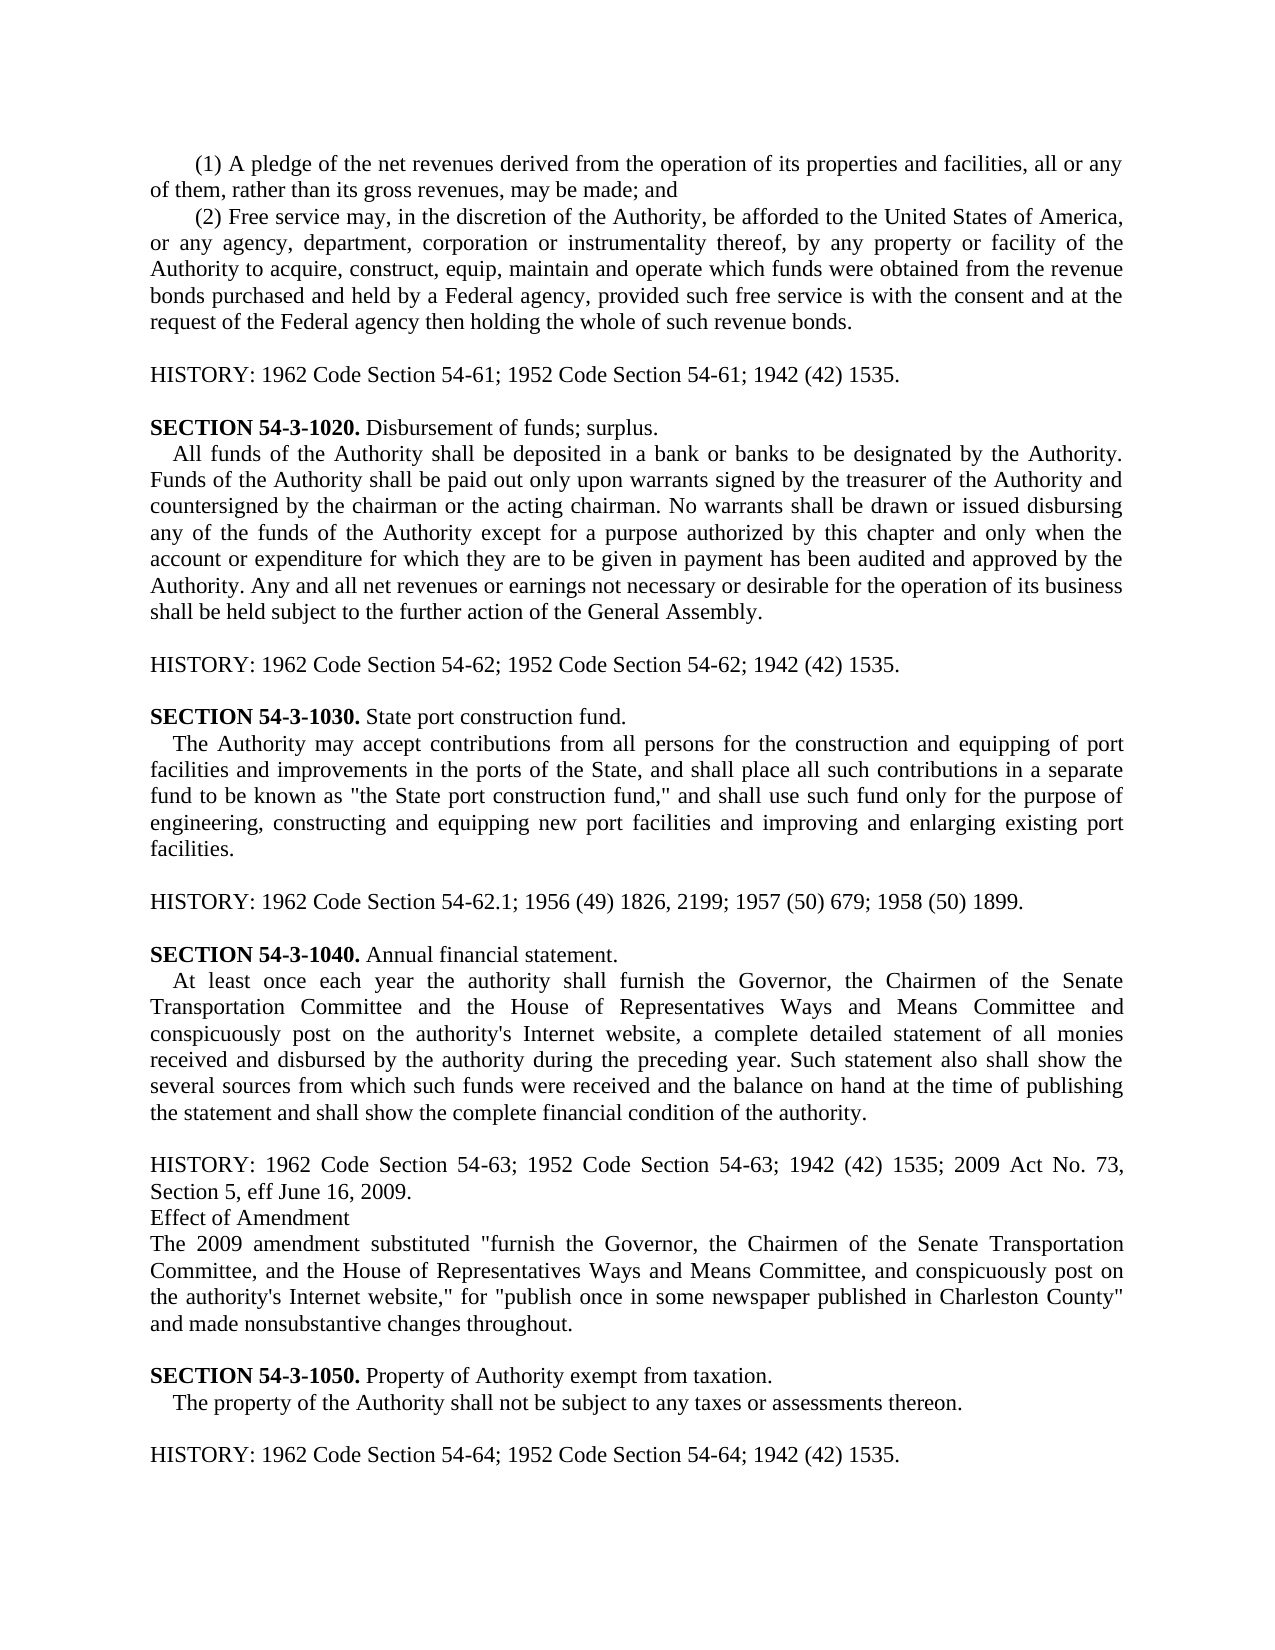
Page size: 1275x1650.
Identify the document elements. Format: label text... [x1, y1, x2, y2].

text SECTION 54-3-1030. State port construction fund. [150, 703, 1125, 730]
text SECTION 54-3-1050. Property of Authority exempt from taxation. [150, 1362, 1125, 1389]
text The property of the Authority shall not be subject to any taxes or assessments thereon. [150, 1389, 1125, 1415]
text HISTORY: 1962 Code Section 54-62; 1952 Code Section 54-62; 1942 (42) 1535. [150, 651, 1125, 677]
text HISTORY: 1962 Code Section 54-63; 1952 Code Section 54-63; 1942 (42) 1535; 2009 Act No. 73, Section 5, eff June 16, 2009. [150, 1151, 1125, 1204]
text SECTION 54-3-1040. Annual financial statement. [150, 941, 1125, 967]
text HISTORY: 1962 Code Section 54-64; 1952 Code Section 54-64; 1942 (42) 1535. [150, 1441, 1125, 1468]
text The Authority may accept contributions from all persons for the construction and equipping of port facilities and improvements in the ports of the State, and shall place all such contributions in a separate fund to be known as "the State port construction fund," and shall use such fund only for the purpose of engineering, constructing and equipping new port facilities and improving and enlarging existing port facilities. [150, 730, 1125, 862]
text The 2009 amendment substituted "furnish the Governor, the Chairmen of the Senate Transportation Committee, and the House of Representatives Ways and Means Committee, and conspicuously post on the authority's Internet website," for "publish once in some newspaper published in Charleston County" and made nonsubstantive changes throughout. [150, 1231, 1125, 1336]
text (2) Free service may, in the discretion of the Authority, be afforded to the United States of America, or any agency, department, corporation or instrumentality thereof, by any property or facility of the Authority to acquire, construct, equip, maintain and operate which funds were obtained from the revenue bonds purchased and held by a Federal agency, provided such free service is with the consent and at the request of the Federal agency then holding the whole of such revenue bonds. [150, 203, 1125, 334]
text HISTORY: 1962 Code Section 54-61; 1952 Code Section 54-61; 1942 (42) 1535. [150, 361, 1125, 387]
text HISTORY: 1962 Code Section 54-62.1; 1956 (49) 1826, 2199; 1957 (50) 679; 1958 (50) 1899. [150, 888, 1125, 914]
text SECTION 54-3-1020. Disbursement of funds; surplus. [150, 413, 1125, 440]
text Effect of Amendment [150, 1204, 1125, 1231]
text (1) A pledge of the net revenues derived from the operation of its properties and facilities, all or any of them, rather than its gross revenues, may be made; and [150, 150, 1125, 203]
text All funds of the Authority shall be deposited in a bank or banks to be designated by the Authority. Funds of the Authority shall be paid out only upon warrants signed by the treasurer of the Authority and countersigned by the chairman or the acting chairman. No warrants shall be drawn or issued disbursing any of the funds of the Authority except for a purpose authorized by this chapter and only when the account or expenditure for which they are to be given in payment has been audited and approved by the Authority. Any and all net revenues or earnings not necessary or desirable for the operation of its business shall be held subject to the further action of the General Assembly. [150, 440, 1125, 624]
text At least once each year the authority shall furnish the Governor, the Chairmen of the Senate Transportation Committee and the House of Representatives Ways and Means Committee and conspicuously post on the authority's Internet website, a complete detailed statement of all monies received and disbursed by the authority during the preceding year. Such statement also shall show the several sources from which such funds were received and the balance on hand at the time of publishing the statement and shall show the complete financial condition of the authority. [150, 967, 1125, 1125]
